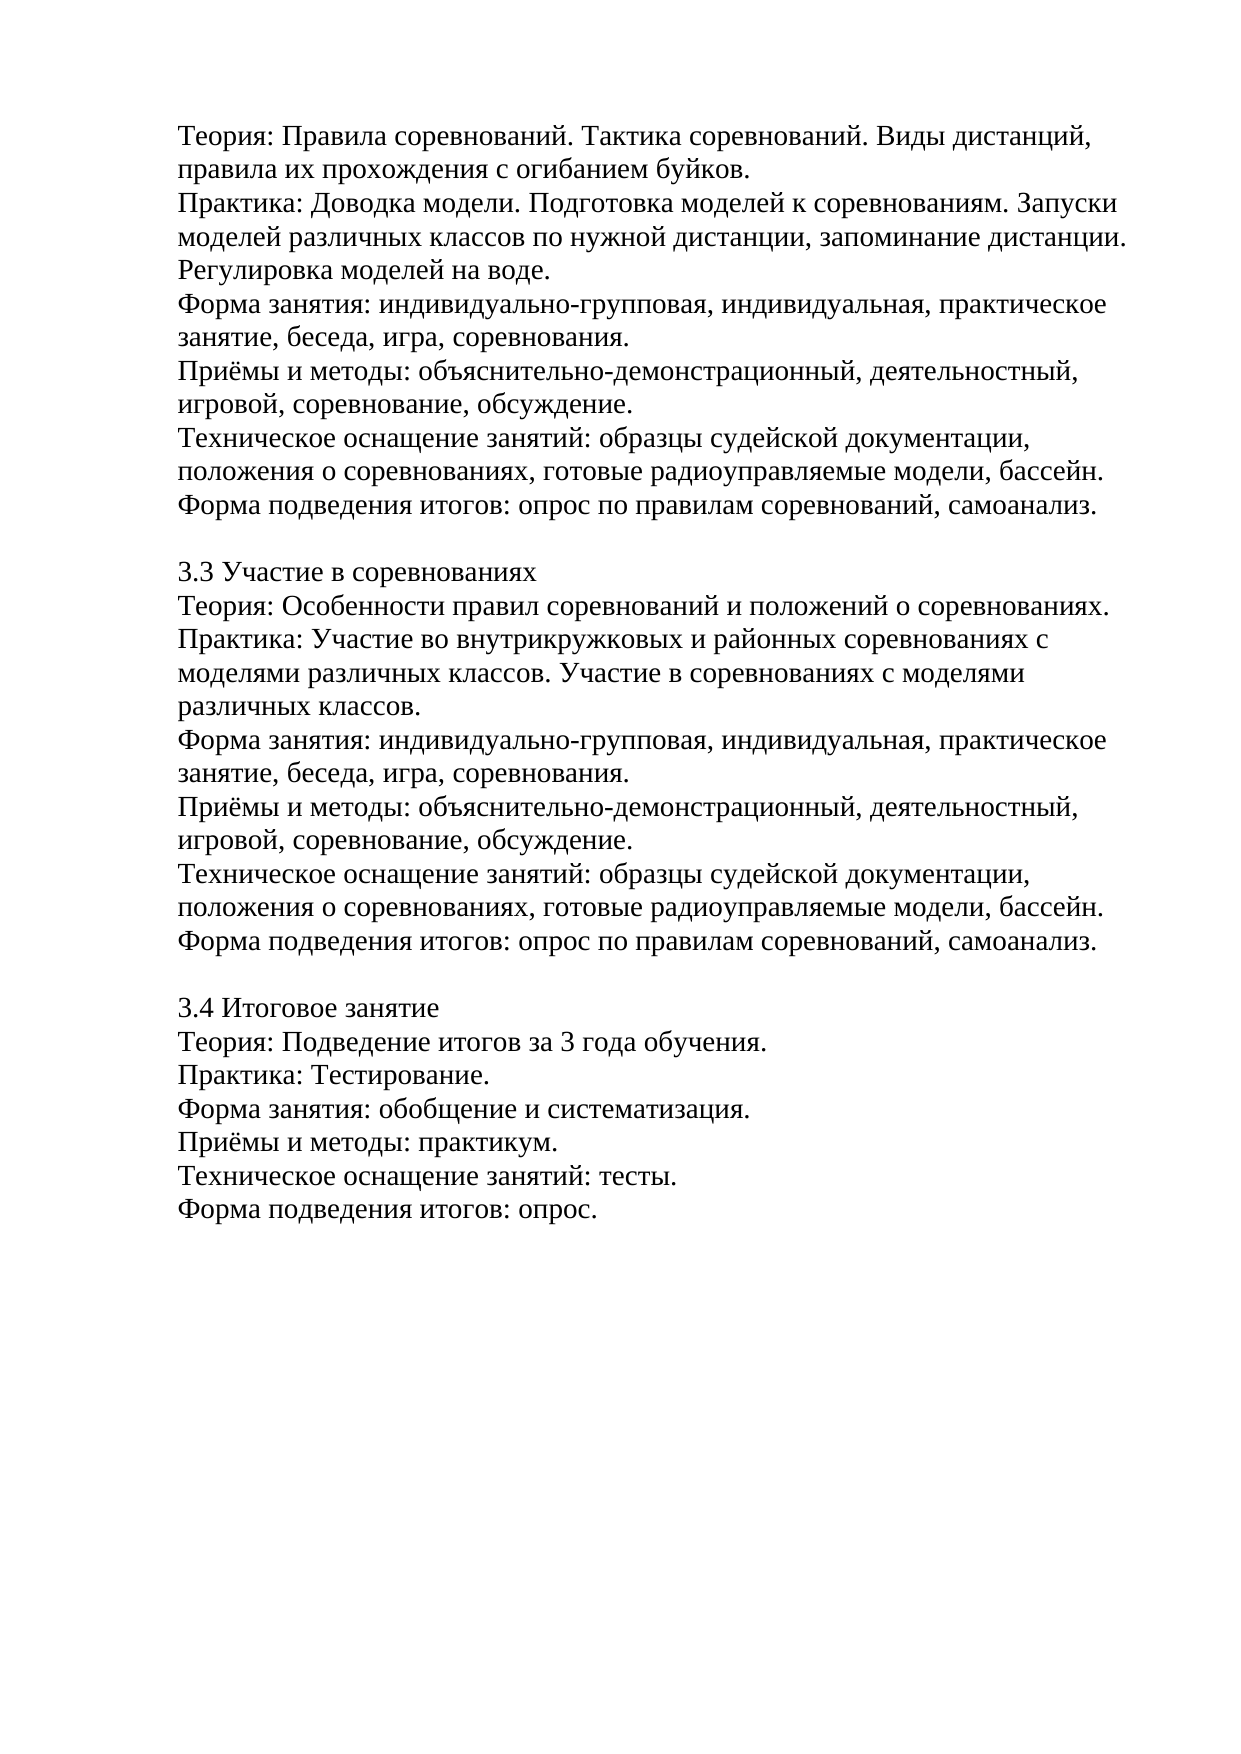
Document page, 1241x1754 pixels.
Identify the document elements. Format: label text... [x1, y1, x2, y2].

text Практика: Доводка модели. Подготовка моделей к соревнованиям. Запуски моделей различных классов по нужной дистанции, запоминание дистанции. Регулировка моделей на воде. [177, 185, 1152, 286]
text 3.4 Итоговое занятие [177, 990, 1152, 1024]
text Техническое оснащение занятий: образцы судейской документации, положения о соревнованиях, готовые радиоуправляемые модели, бассейн. [177, 420, 1152, 487]
text Теория: Особенности правил соревнований и положений о соревнованиях. [177, 588, 1152, 621]
text Практика: Участие во внутрикружковых и районных соревнованиях с моделями различных классов. Участие в соревнованиях с моделями различных классов. [177, 621, 1152, 722]
text Техническое оснащение занятий: образцы судейской документации, положения о соревнованиях, готовые радиоуправляемые модели, бассейн. [177, 856, 1152, 923]
text Приёмы и методы: объяснительно-демонстрационный, деятельностный, игровой, соревнование, обсуждение. [177, 353, 1152, 420]
text Теория: Подведение итогов за 3 года обучения. [177, 1024, 1152, 1057]
text Форма занятия: индивидуально-групповая, индивидуальная, практическое занятие, беседа, игра, соревнования. [177, 722, 1152, 789]
text 3.3 Участие в соревнованиях [177, 554, 1152, 588]
text Форма занятия: индивидуально-групповая, индивидуальная, практическое занятие, беседа, игра, соревнования. [177, 286, 1152, 353]
text Приёмы и методы: объяснительно-демонстрационный, деятельностный, игровой, соревнование, обсуждение. [177, 789, 1152, 856]
text Форма занятия: обобщение и систематизация. [177, 1091, 1152, 1124]
text Форма подведения итогов: опрос по правилам соревнований, самоанализ. [177, 923, 1152, 957]
text Форма подведения итогов: опрос. [177, 1191, 1152, 1225]
text Приёмы и методы: практикум. [177, 1124, 1152, 1158]
text Практика: Тестирование. [177, 1057, 1152, 1091]
text Теория: Правила соревнований. Тактика соревнований. Виды дистанций, правила их прохождения с огибанием буйков. [177, 118, 1152, 185]
text Техническое оснащение занятий: тесты. [177, 1158, 1152, 1191]
text Форма подведения итогов: опрос по правилам соревнований, самоанализ. [177, 487, 1152, 521]
